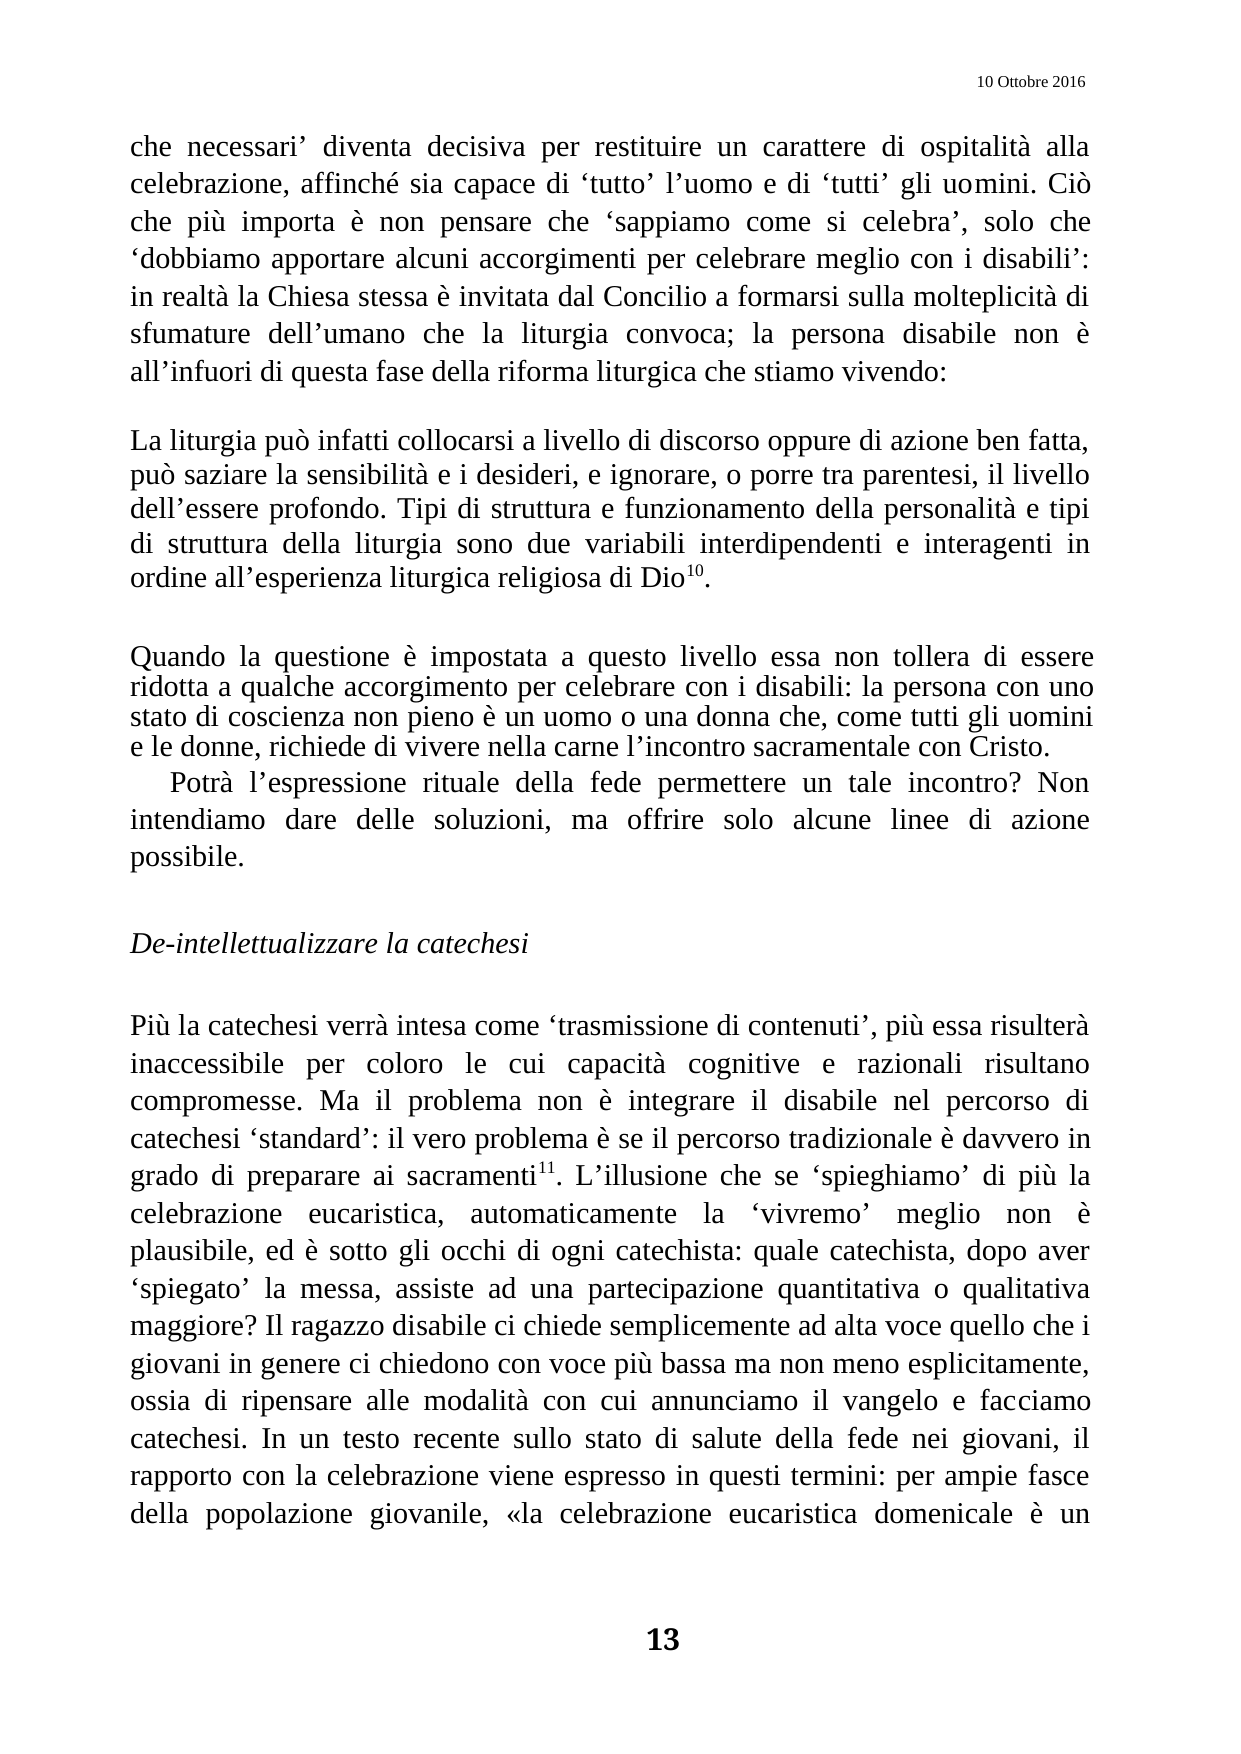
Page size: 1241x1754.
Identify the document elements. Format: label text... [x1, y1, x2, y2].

text De-intellettualizzare la catechesi [130, 930, 1096, 960]
text Potrà l’espressione rituale della fede permettere un tale incontro? Non intendiamo dare delle soluzioni, ma offrire solo alcune linee di azione possibile. [130, 763, 1091, 874]
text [130, 1006, 1091, 1531]
text La liturgia può infatti collocarsi a livello di discorso oppure di azione ben fatta, può saziare la sensibilità e i desideri, e ignorare, o porre tra parentesi, il livello dell’essere profondo. Tipi di struttura e funzionamento della personalità e tipi di struttura della liturgia sono due variabili interdipendenti e interagenti in ordine all’esperienza liturgica religiosa di Dio10. [130, 422, 1091, 595]
text Quando la questione è impostata a questo livello essa non tollera di essere ridotta a qualche accorgimento per celebrare con i disabili: la persona con uno stato di coscienza non pieno è un uomo o una donna che, come tutti gli uomini e le donne, richiede di vivere nella carne l’incontro sacramentale con Cristo. [130, 642, 1096, 763]
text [130, 126, 1091, 389]
